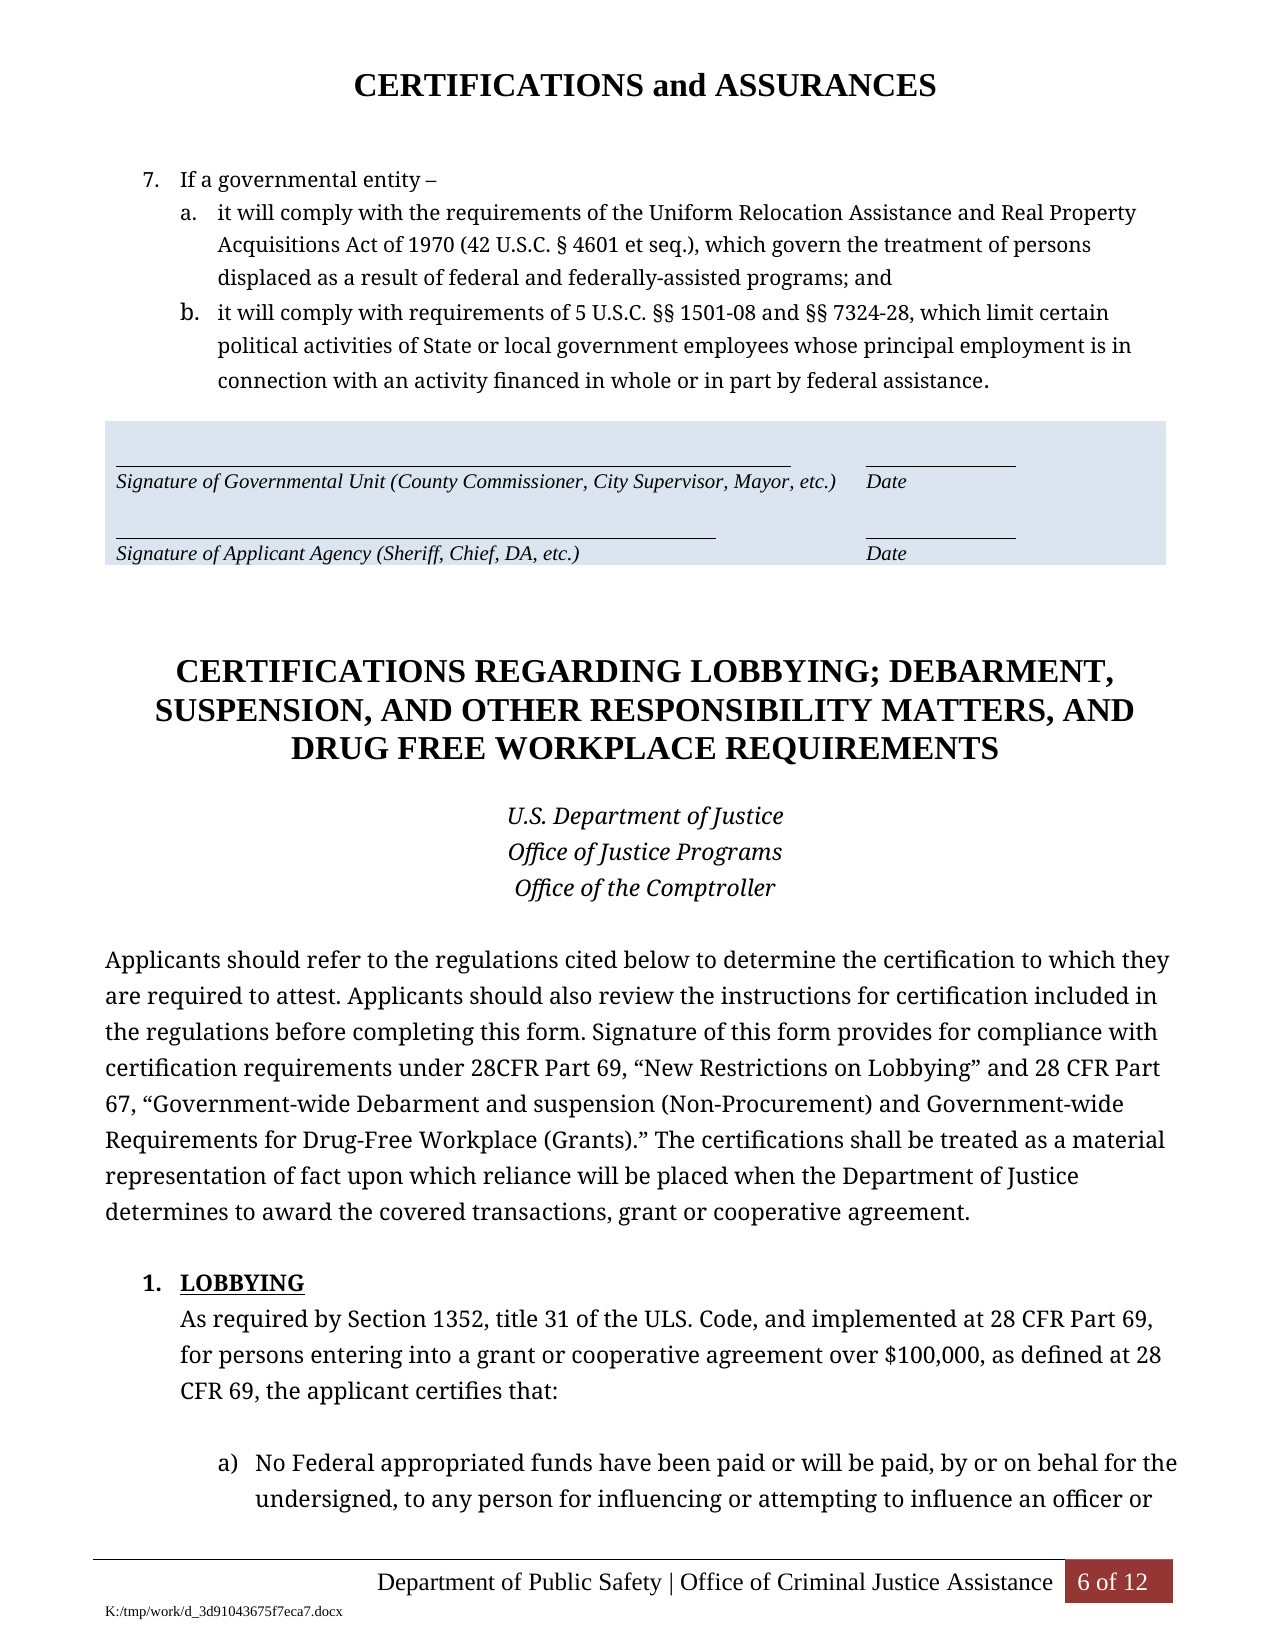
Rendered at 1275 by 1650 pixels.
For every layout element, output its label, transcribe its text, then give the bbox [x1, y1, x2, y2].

list Office of the Comptroller [105, 872, 1185, 903]
list As required by Section 1352, title 31 of the ULS. Code, and implemented at 28 CFR Part 69, for persons entering into a grant or cooperative agreement over $100,000, as defined at 28 CFR 69, the applicant certifies that: [180, 1303, 1185, 1406]
list it will comply with requirements of 5 U.S.C. §§ 1501-08 and §§ 7324-28, which limit certain political activities of State or local government employees whose principal employment is in connection with an activity financed in whole or in part by federal assistance. [180, 296, 1185, 396]
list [217, 1447, 1185, 1514]
table_header Signature of Governmental Unit (County Commissioner, City Supervisor, Mayor, etc.) Date Signature of Applicant Agency (Sheriff, Chief, DA, etc.) Date [105, 421, 1166, 565]
list Applicants should refer to the regulations cited below to determine the certification to which they are required to attest. Applicants should also review the instructions for certification included in the regulations before completing this form. Signature of this form provides for compliance with certification requirements under 28CFR Part 69, “New Restrictions on Lobbying” and 28 CFR Part 67, “Government-wide Debarment and suspension (Non-Procurement) and Government-wide Requirements for Drug-Free Workplace (Grants).” The certifications shall be treated as a material representation of fact upon which reliance will be placed when the Department of Justice determines to award the covered transactions, grant or cooperative agreement. [105, 944, 1185, 1227]
text CERTIFICATIONS REGARDING LOBBYING; DEBARMENT, SUSPENSION, AND OTHER RESPONSIBILITY MATTERS, AND [105, 652, 1185, 728]
text DRUG FREE WORKPLACE REQUIREMENTS [105, 728, 1185, 767]
list If a governmental entity – [142, 165, 1185, 194]
list Office of Justice Programs [105, 836, 1185, 867]
list LOBBYING [142, 1267, 1185, 1299]
list it will comply with the requirements of the Uniform Relocation Assistance and Real Property Acquisitions Act of 1970 (42 U.S.C. § 4601 et seq.), which govern the treatment of persons displaced as a result of federal and federally-assisted programs; and [180, 198, 1185, 292]
list U.S. Department of Justice [105, 800, 1185, 831]
